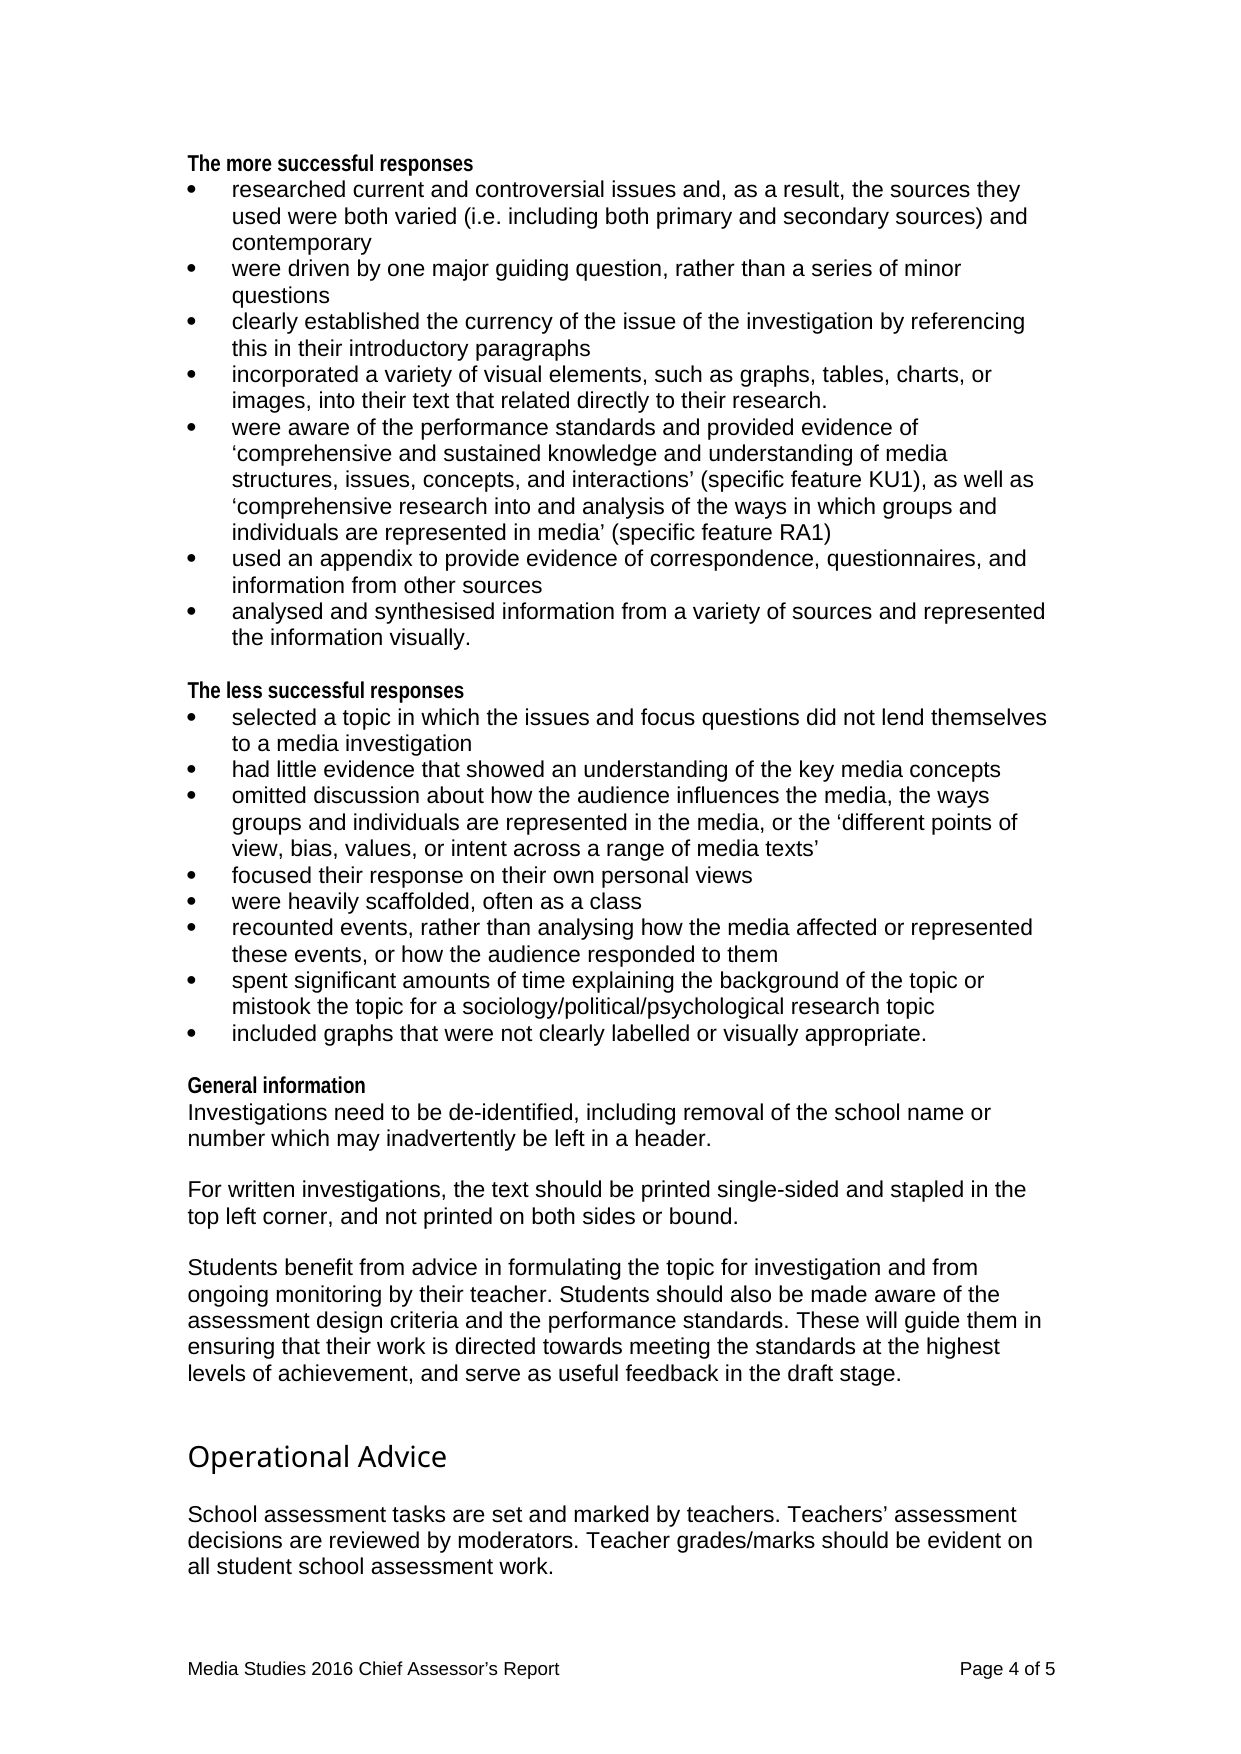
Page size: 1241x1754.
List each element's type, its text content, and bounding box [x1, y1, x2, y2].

text School assessment tasks are set and marked by teachers. Teachers’ assessment decisions are reviewed by moderators. Teacher grades/marks should be evident on all student school assessment work. [187, 1501, 1053, 1580]
subtitle Operational Advice [187, 1436, 1053, 1476]
text selected a topic in which the issues and focus questions did not lend themselves to a media investigation [187, 703, 1053, 756]
text were heavily scaffolded, often as a class [187, 888, 1053, 914]
text researched current and controversial issues and, as a result, the sources they used were both varied (i.e. including both primary and secondary sources) and contemporary [187, 176, 1053, 255]
list General information [187, 1072, 1053, 1099]
list The more successful responses [187, 150, 1053, 176]
text For written investigations, the text should be printed single-sided and stapled in the top left corner, and not printed on both sides or bound. [187, 1176, 1053, 1229]
text omitted discussion about how the audience influences the media, the ways groups and individuals are represented in the media, or the ‘different points of view, bias, values, or intent across a range of media texts’ [187, 782, 1053, 862]
text had little evidence that showed an understanding of the key media concepts [187, 756, 1053, 782]
text used an appendix to provide evidence of correspondence, questionnaires, and information from other sources [187, 545, 1053, 598]
text focused their response on their own personal views [187, 862, 1053, 888]
text were aware of the performance standards and provided evidence of ‘comprehensive and sustained knowledge and understanding of media structures, issues, concepts, and interactions’ (specific feature KU1), as well as ‘comprehensive research into and analysis of the ways in which groups and individuals are represented in media’ (specific feature RA1) [187, 413, 1053, 545]
text clearly established the currency of the issue of the investigation by referencing this in their introductory paragraphs [187, 308, 1053, 361]
text spent significant amounts of time explaining the background of the topic or mistook the topic for a sociology/political/psychological research topic [187, 967, 1053, 1020]
text Investigations need to be de-identified, including removal of the school name or number which may inadvertently be left in a header. [187, 1099, 1053, 1151]
text analysed and synthesised information from a variety of sources and represented the information visually. [187, 598, 1053, 651]
text Students benefit from advice in formulating the topic for investigation and from ongoing monitoring by their teacher. Students should also be made aware of the assessment design criteria and the performance standards. These will guide them in ensuring that their work is directed towards meeting the standards at the highest levels of achievement, and serve as useful feedback in the draft stage. [187, 1254, 1053, 1386]
text incorporated a variety of visual elements, such as graphs, tables, charts, or images, into their text that related directly to their research. [187, 361, 1053, 413]
text included graphs that were not clearly labelled or visually appropriate. [187, 1020, 1053, 1046]
text were driven by one major guiding question, rather than a series of minor questions [187, 255, 1053, 308]
list The less successful responses [187, 677, 1053, 703]
text recounted events, rather than analysing how the media affected or represented these events, or how the audience responded to them [187, 914, 1053, 967]
